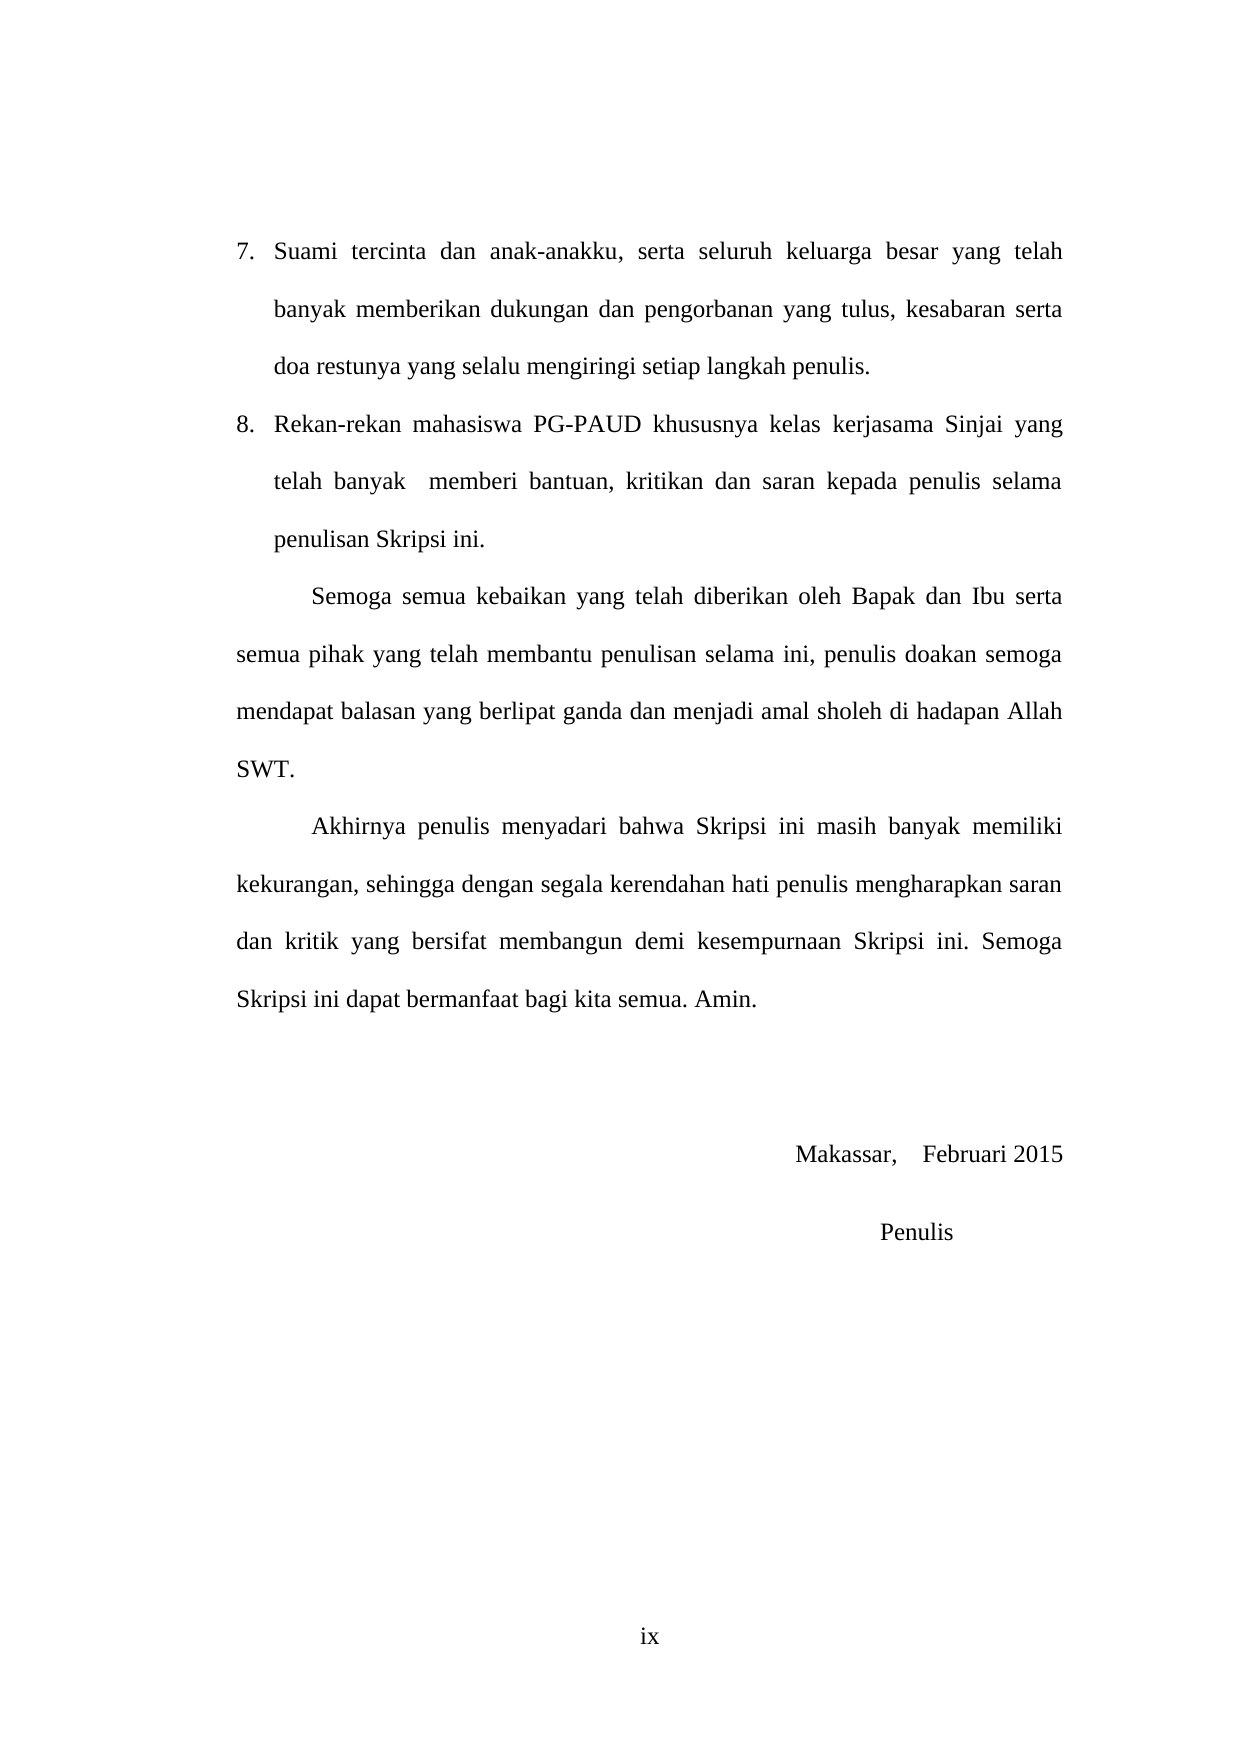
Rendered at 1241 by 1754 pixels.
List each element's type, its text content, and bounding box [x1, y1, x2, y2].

text Akhirnya penulis menyadari bahwa Skripsi ini masih banyak memiliki kekurangan, sehingga dengan segala kerendahan hati penulis mengharapkan saran dan kritik yang bersifat membangun demi kesempurnaan Skripsi ini. Semoga Skripsi ini dapat bermanfaat bagi kita semua. Amin. [236, 811, 1063, 1012]
list Rekan-rekan mahasiswa PG-PAUD khususnya kelas kerjasama Sinjai yang telah banyak memberi bantuan, kritikan dan saran kepada penulis selama penulisan Skripsi ini. [236, 409, 1063, 552]
text Semoga semua kebaikan yang telah diberikan oleh Bapak dan Ibu serta semua pihak yang telah membantu penulisan selama ini, penulis doakan semoga mendapat balasan yang berlipat ganda dan menjadi amal sholeh di hadapan Allah SWT. [236, 581, 1063, 782]
text Makassar, Februari 2015 [236, 1139, 1063, 1168]
text Penulis [761, 1217, 1063, 1246]
list Suami tercinta dan anak-anakku, serta seluruh keluarga besar yang telah banyak memberikan dukungan dan pengorbanan yang tulus, kesabaran serta doa restunya yang selalu mengiringi setiap langkah penulis. [236, 236, 1063, 380]
